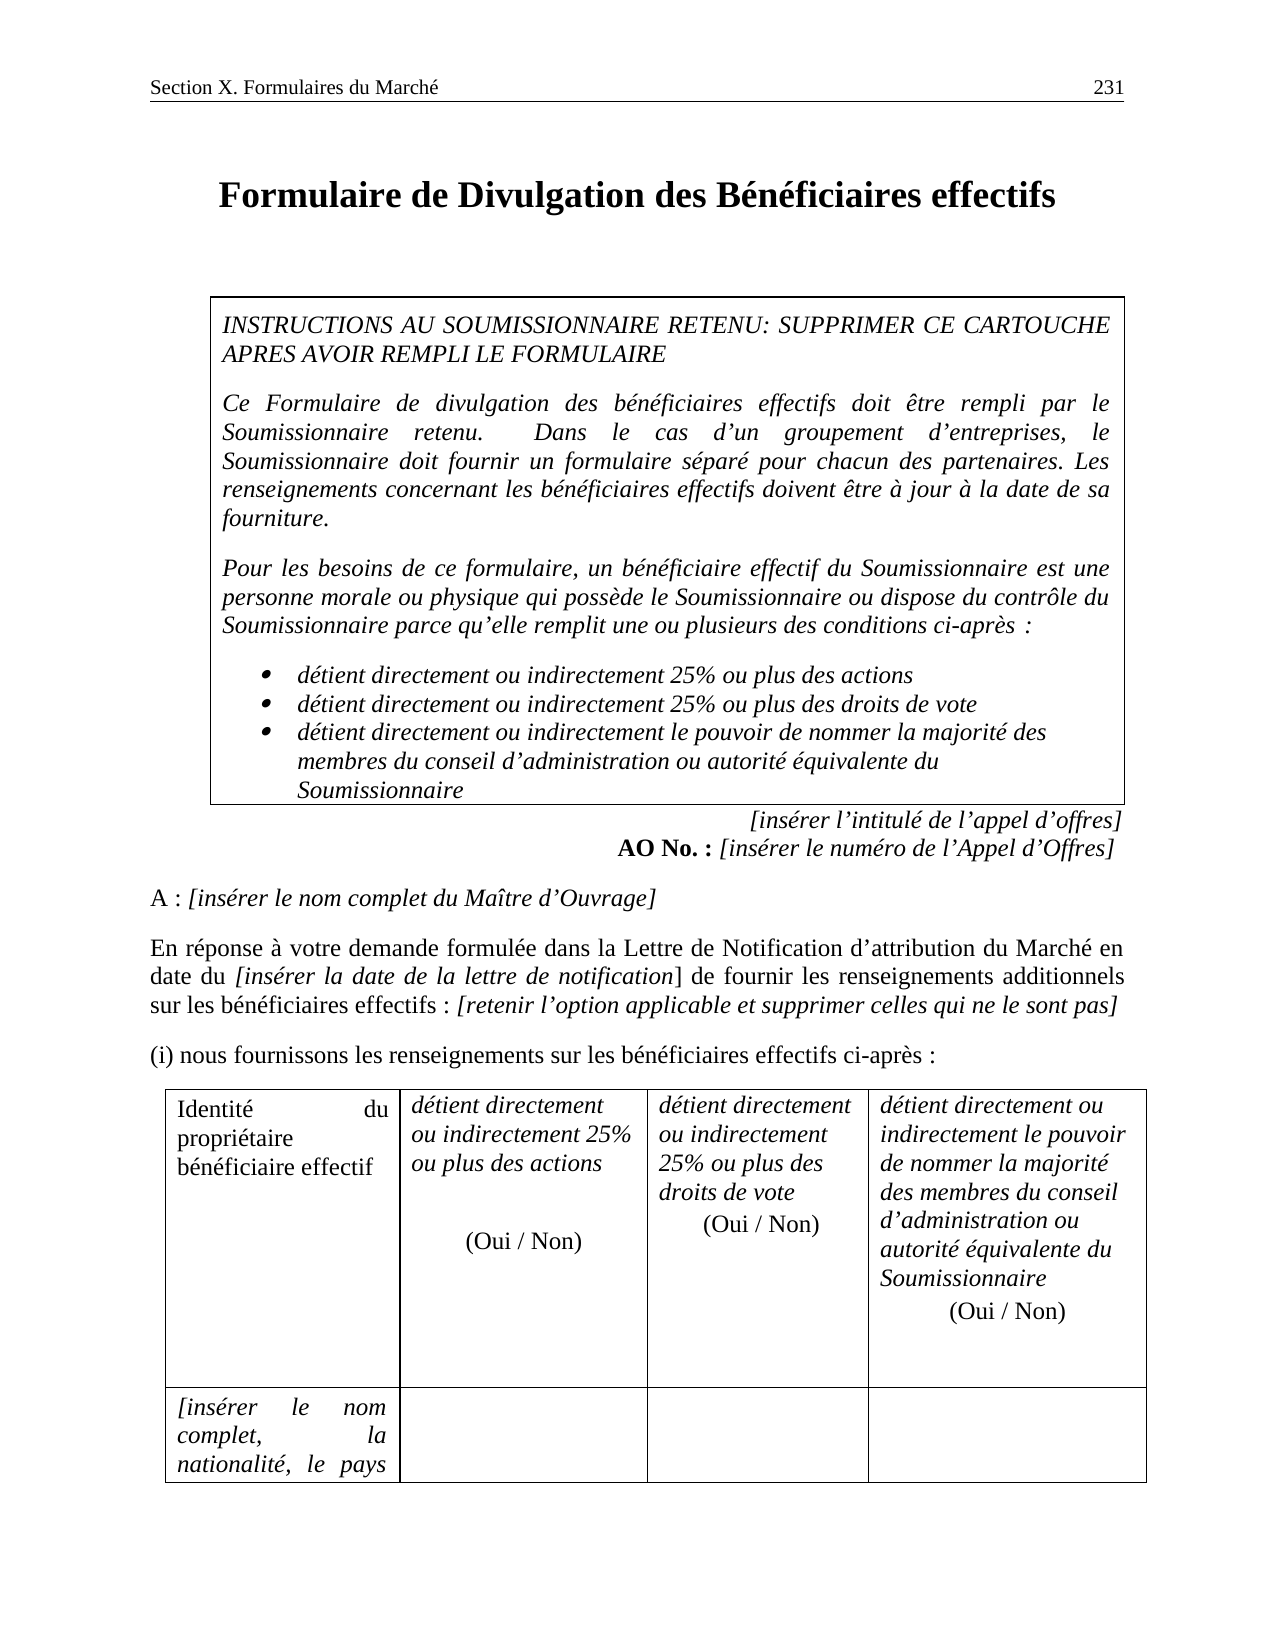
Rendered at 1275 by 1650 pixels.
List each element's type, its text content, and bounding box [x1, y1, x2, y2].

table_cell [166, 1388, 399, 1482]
text AO No. : [insérer le numéro de l’Appel d’Offres] [150, 833, 1117, 862]
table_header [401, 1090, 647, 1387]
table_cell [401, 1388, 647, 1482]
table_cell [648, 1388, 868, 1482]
text [insérer l’intitulé de l’appel d’offres] [150, 805, 1125, 833]
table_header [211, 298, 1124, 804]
text A : [insérer le nom complet du Maître d’Ouvrage] [150, 883, 1125, 912]
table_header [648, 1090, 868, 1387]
text (i) nous fournissons les renseignements sur les bénéficiaires effectifs ci-après : [150, 1040, 1125, 1068]
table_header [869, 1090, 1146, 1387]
text En réponse à votre demande formulée dans la Lettre de Notification d’attribution du Marché en date du [insérer la date de la lettre de notification] de fournir les renseignements additionnels sur les bénéficiaires effectifs : [retenir l’option applicable et supprimer celles qui ne le sont pas] [150, 933, 1125, 1019]
text Formulaire de Divulgation des Bénéficiaires effectifs [150, 173, 1125, 216]
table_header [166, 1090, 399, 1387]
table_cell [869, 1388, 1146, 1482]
